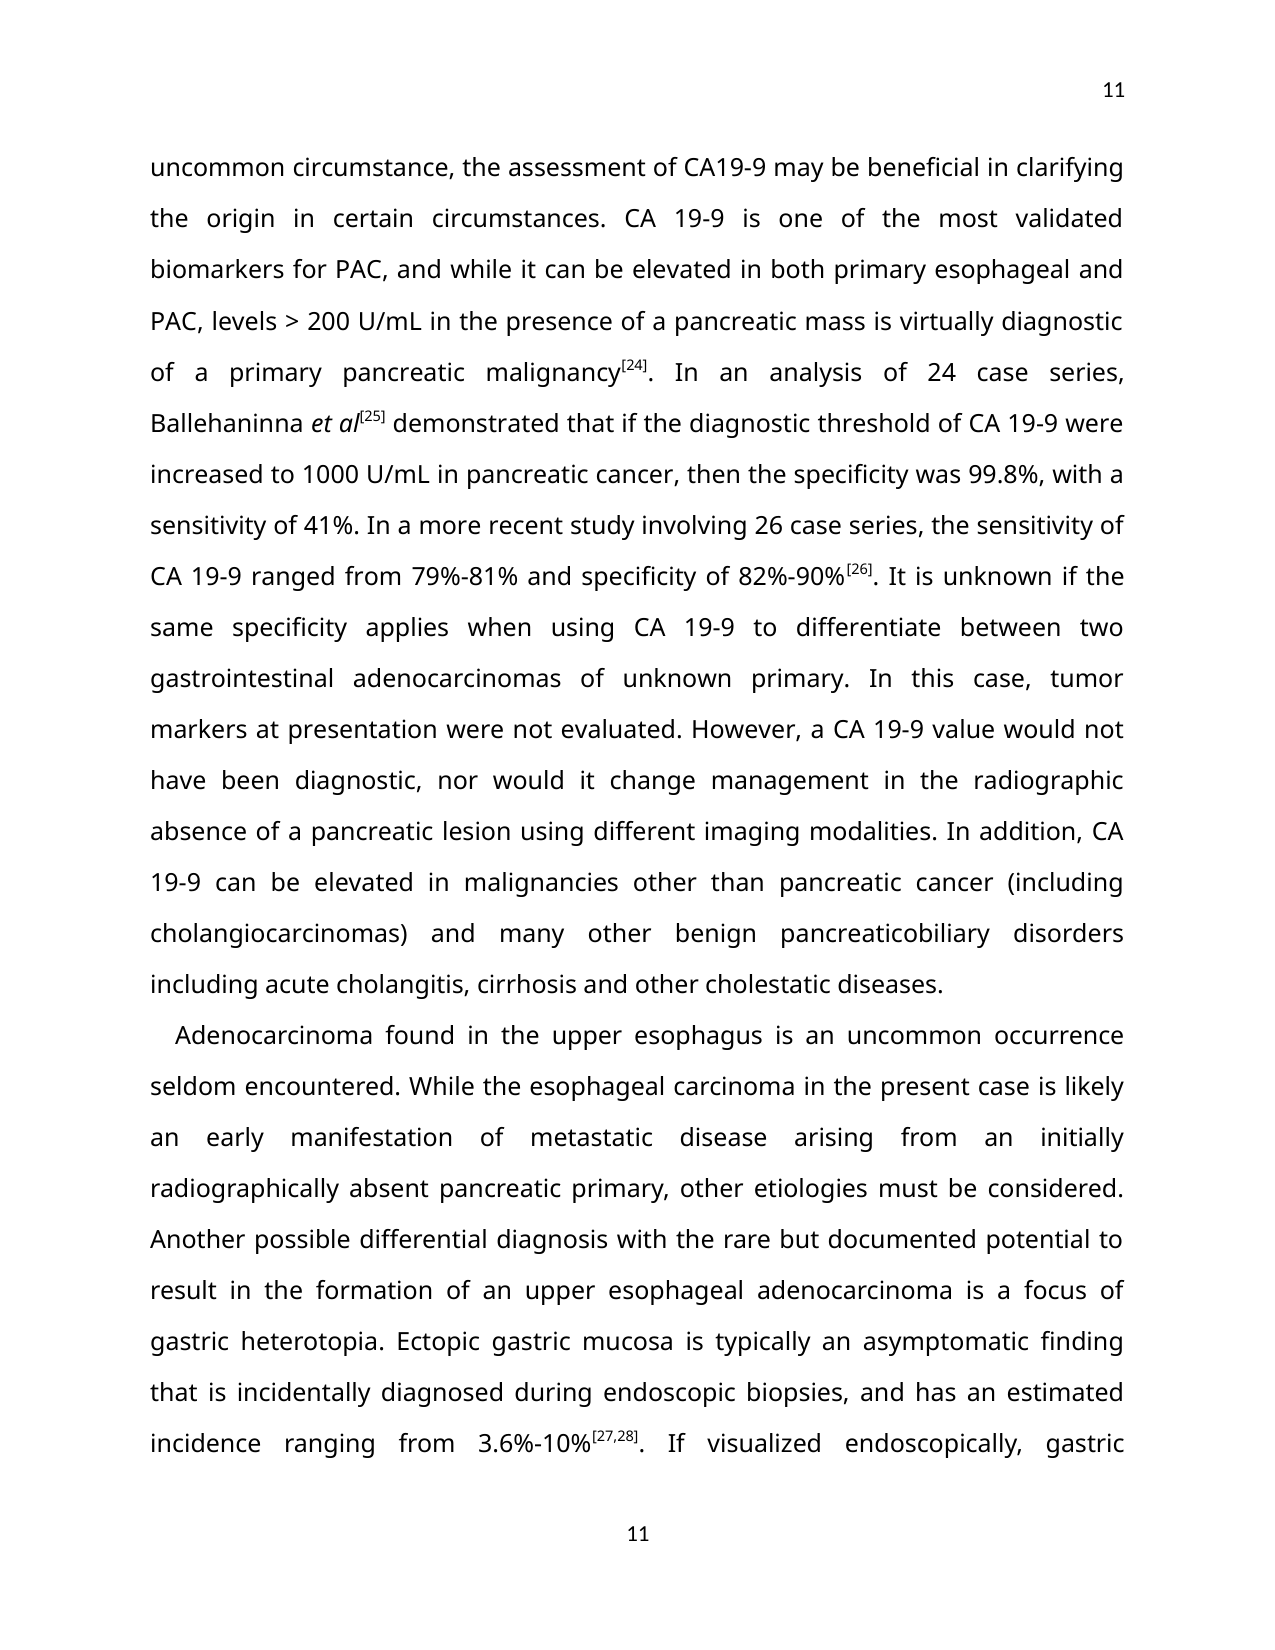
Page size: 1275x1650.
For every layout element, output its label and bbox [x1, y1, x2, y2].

text [150, 150, 1125, 1001]
subtitle [150, 1018, 1125, 1460]
